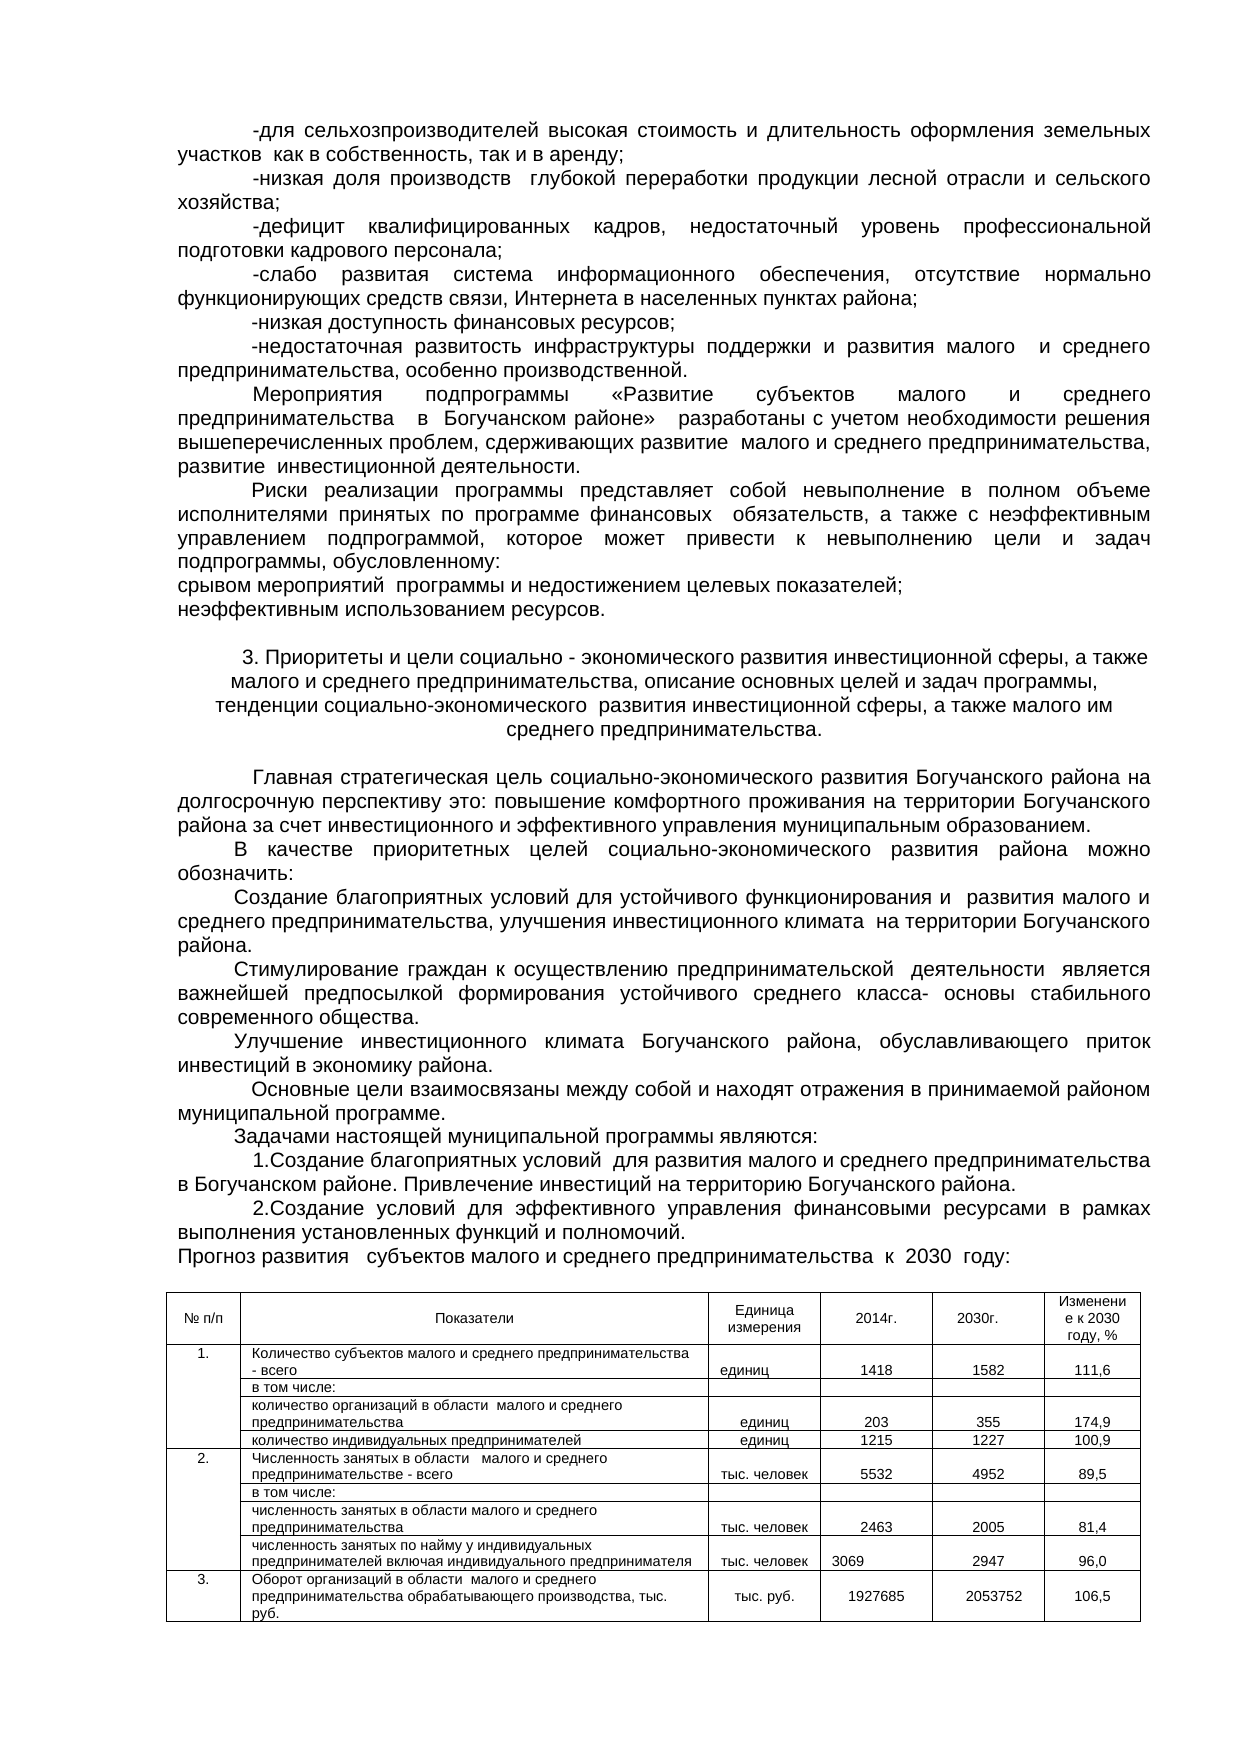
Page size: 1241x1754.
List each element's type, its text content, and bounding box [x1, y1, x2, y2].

table_cell 203 [821, 1397, 932, 1430]
table_cell 96,0 [1045, 1536, 1140, 1570]
table_cell Количество субъектов малого и среднего предпринимательства - всего [241, 1345, 708, 1378]
table_cell 1582 [933, 1345, 1044, 1378]
text неэффективным использованием ресурсов. [177, 597, 1152, 621]
table_cell [709, 1484, 820, 1501]
text -дефицит квалифицированных кадров, недостаточный уровень профессиональной подготовки кадрового персонала; [177, 214, 1152, 262]
table_cell тыс. человек [709, 1502, 820, 1535]
text Задачами настоящей муниципальной программы являются: [177, 1124, 1152, 1148]
table_cell 2. [167, 1449, 240, 1570]
table_header № п/п [167, 1293, 240, 1343]
table_cell 2005 [933, 1502, 1044, 1535]
table_cell 1418 [821, 1345, 932, 1378]
text 1.Создание благоприятных условий для развития малого и среднего предпринимательства в Богучанском районе. Привлечение инвестиций на территорию Богучанского района. [177, 1148, 1152, 1196]
table_cell [1045, 1379, 1140, 1396]
table_cell 1. [167, 1345, 240, 1448]
table_cell [709, 1379, 820, 1396]
table_cell тыс. человек [709, 1536, 820, 1570]
table_cell единиц [709, 1397, 820, 1430]
text -низкая доступность финансовых ресурсов; [177, 310, 1152, 334]
text 3. Приоритеты и цели социально - экономического развития инвестиционной сферы, а также малого и среднего предпринимательства, описание основных целей и задач программы, тенденции социально-экономического развития инвестиционной сферы, а также малого им среднего предпринимательства. [177, 645, 1152, 741]
table_cell 100,9 [1045, 1431, 1140, 1448]
table_cell количество индивидуальных предпринимателей [241, 1431, 708, 1448]
table_cell [1045, 1484, 1140, 1501]
table_cell численность занятых в области малого и среднего предпринимательства [241, 1502, 708, 1535]
table_cell 89,5 [1045, 1449, 1140, 1483]
table_cell Численность занятых в области малого и среднего предпринимательстве - всего [241, 1449, 708, 1483]
text срывом мероприятий программы и недостижением целевых показателей; [177, 573, 1152, 597]
table_cell [933, 1379, 1044, 1396]
table_cell 1927685 [821, 1571, 932, 1621]
table_cell количество организаций в области малого и среднего предпринимательства [241, 1397, 708, 1430]
text Риски реализации программы представляет собой невыполнение в полном объеме исполнителями принятых по программе финансовых обязательств, а также с неэффективным управлением подпрограммой, которое может привести к невыполнению цели и задач подпрограммы, обусловленному: [177, 477, 1152, 573]
text Создание благоприятных условий для устойчивого функционирования и развития малого и среднего предпринимательства, улучшения инвестиционного климата на территории Богучанского района. [177, 885, 1152, 957]
table_header Единица измерения [709, 1293, 820, 1343]
table_cell [821, 1484, 932, 1501]
table_cell 4952 [933, 1449, 1044, 1483]
table_cell единиц [709, 1431, 820, 1448]
table_cell 3. [167, 1571, 240, 1621]
table_cell тыс. руб. [709, 1571, 820, 1621]
table_cell в том числе: [241, 1379, 708, 1396]
table_cell 2053752 [933, 1571, 1044, 1621]
text -недостаточная развитость инфраструктуры поддержки и развития малого и среднего предпринимательства, особенно производственной. [177, 334, 1152, 382]
text 2.Создание условий для эффективного управления финансовыми ресурсами в рамках выполнения установленных функций и полномочий. [177, 1196, 1152, 1244]
table_cell [821, 1379, 932, 1396]
table_cell 3069 [821, 1536, 932, 1570]
table_cell Оборот организаций в области малого и среднего предпринимательства обрабатывающего производства, тыс. руб. [241, 1571, 708, 1621]
table_cell численность занятых по найму у индивидуальных предпринимателей включая индивидуального предпринимателя [241, 1536, 708, 1570]
text Главная стратегическая цель социально-экономического развития Богучанского района на долгосрочную перспективу это: повышение комфортного проживания на территории Богучанского района за счет инвестиционного и эффективного управления муниципальным образованием. [177, 765, 1152, 837]
table_cell 106,5 [1045, 1571, 1140, 1621]
table_cell 1215 [821, 1431, 932, 1448]
table_cell 111,6 [1045, 1345, 1140, 1378]
table_cell тыс. человек [709, 1449, 820, 1483]
table_cell 5532 [821, 1449, 932, 1483]
table_header Показатели [241, 1293, 708, 1343]
text Мероприятия подпрограммы «Развитие субъектов малого и среднего предпринимательства в Богучанском районе» разработаны с учетом необходимости решения вышеперечисленных проблем, сдерживающих развитие малого и среднего предпринимательства, развитие инвестиционной деятельности. [177, 382, 1152, 477]
table_cell 1227 [933, 1431, 1044, 1448]
table_cell 174,9 [1045, 1397, 1140, 1430]
table_cell [933, 1484, 1044, 1501]
text Прогноз развития субъектов малого и среднего предпринимательства к 2030 году: [177, 1244, 1152, 1268]
table_header Изменение к 2030 году, % [1045, 1293, 1140, 1343]
text Основные цели взаимосвязаны между собой и находят отражения в принимаемой районом муниципальной программе. [177, 1076, 1152, 1124]
text Улучшение инвестиционного климата Богучанского района, обуславливающего приток инвестиций в экономику района. [177, 1028, 1152, 1076]
table_cell 2463 [821, 1502, 932, 1535]
text В качестве приоритетных целей социально-экономического развития района можно обозначить: [177, 837, 1152, 885]
table_cell 2947 [933, 1536, 1044, 1570]
text -низкая доля производств глубокой переработки продукции лесной отрасли и сельского хозяйства; [177, 166, 1152, 214]
text -для сельхозпроизводителей высокая стоимость и длительность оформления земельных участков как в собственность, так и в аренду; [177, 118, 1152, 166]
table_cell в том числе: [241, 1484, 708, 1501]
text -слабо развитая система информационного обеспечения, отсутствие нормально функционирующих средств связи, Интернета в населенных пунктах района; [177, 262, 1152, 310]
table_header 2014г. [821, 1293, 932, 1343]
table_header 2030г. [933, 1293, 1044, 1343]
table_cell 81,4 [1045, 1502, 1140, 1535]
table_cell единиц [709, 1345, 820, 1378]
text Стимулирование граждан к осуществлению предпринимательской деятельности является важнейшей предпосылкой формирования устойчивого среднего класса- основы стабильного современного общества. [177, 957, 1152, 1028]
table_cell 355 [933, 1397, 1044, 1430]
